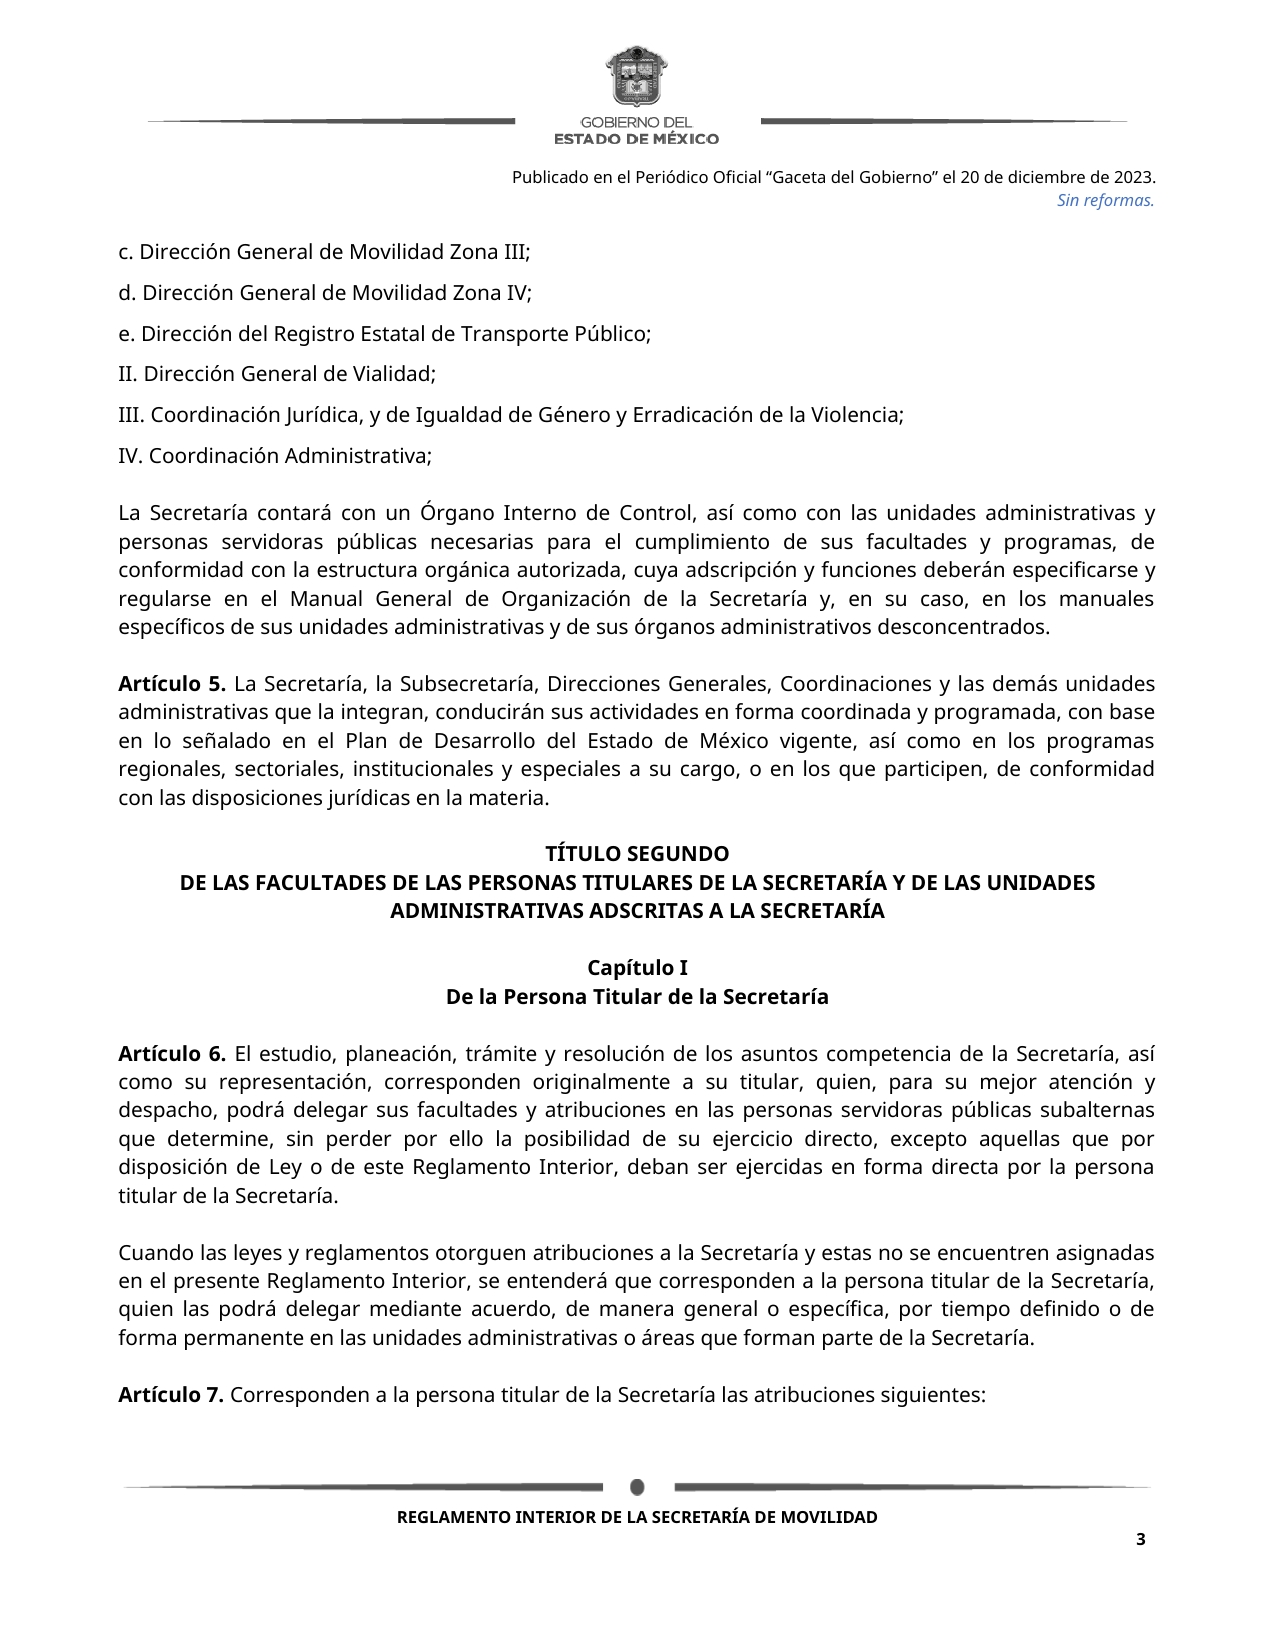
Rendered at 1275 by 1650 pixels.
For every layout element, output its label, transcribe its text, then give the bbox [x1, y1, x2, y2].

text De la Persona Titular de la Secretaría [118, 982, 1157, 1010]
text e. Dirección del Registro Estatal de Transporte Público; [118, 319, 1157, 347]
list Dirección General de Movilidad Zona IV; [118, 278, 1157, 306]
text Cuando las leyes y reglamentos otorguen atribuciones a la Secretaría y estas no se encuentren asignadas en el presente Reglamento Interior, se entenderá que corresponden a la persona titular de la Secretaría, quien las podrá delegar mediante acuerdo, de manera general o específica, por tiempo definido o de forma permanente en las unidades administrativas o áreas que forman parte de la Secretaría. [118, 1238, 1157, 1351]
text TÍTULO SEGUNDO [118, 839, 1157, 868]
text Artículo 7. Corresponden a la persona titular de la Secretaría las atribuciones siguientes: [118, 1380, 1157, 1408]
list Dirección General de Movilidad Zona III; [118, 237, 1157, 265]
list Coordinación Jurídica, y de Igualdad de Género y Erradicación de la Violencia; [118, 401, 1157, 429]
picture [147, 44, 1128, 144]
text DE LAS FACULTADES DE LAS PERSONAS TITULARES DE LA SECRETARÍA Y DE LAS UNIDADES ADMINISTRATIVAS ADSCRITAS A LA SECRETARÍA [118, 868, 1157, 925]
text La Secretaría contará con un Órgano Interno de Control, así como con las unidades administrativas y personas servidoras públicas necesarias para el cumplimiento de sus facultades y programas, de conformidad con la estructura orgánica autorizada, cuya adscripción y funciones deberán especificarse y regularse en el Manual General de Organización de la Secretaría y, en su caso, en los manuales específicos de sus unidades administrativas y de sus órganos administrativos desconcentrados. [118, 498, 1157, 641]
text Artículo 6. El estudio, planeación, trámite y resolución de los asuntos competencia de la Secretaría, así como su representación, corresponden originalmente a su titular, quien, para su mejor atención y despacho, podrá delegar sus facultades y atribuciones en las personas servidoras públicas subalternas que determine, sin perder por ello la posibilidad de su ejercicio directo, excepto aquellas que por disposición de Ley o de este Reglamento Interior, deban ser ejercidas en forma directa por la persona titular de la Secretaría. [118, 1039, 1157, 1209]
list Dirección General de Vialidad; [118, 359, 1157, 388]
text Artículo 5. La Secretaría, la Subsecretaría, Direcciones Generales, Coordinaciones y las demás unidades administrativas que la integran, conducirán sus actividades en forma coordinada y programada, con base en lo señalado en el Plan de Desarrollo del Estado de México vigente, así como en los programas regionales, sectoriales, institucionales y especiales a su cargo, o en los que participen, de conformidad con las disposiciones jurídicas en la materia. [118, 669, 1157, 811]
picture [123, 1479, 1152, 1496]
text Capítulo I [118, 953, 1157, 982]
list Coordinación Administrativa; [118, 441, 1157, 470]
